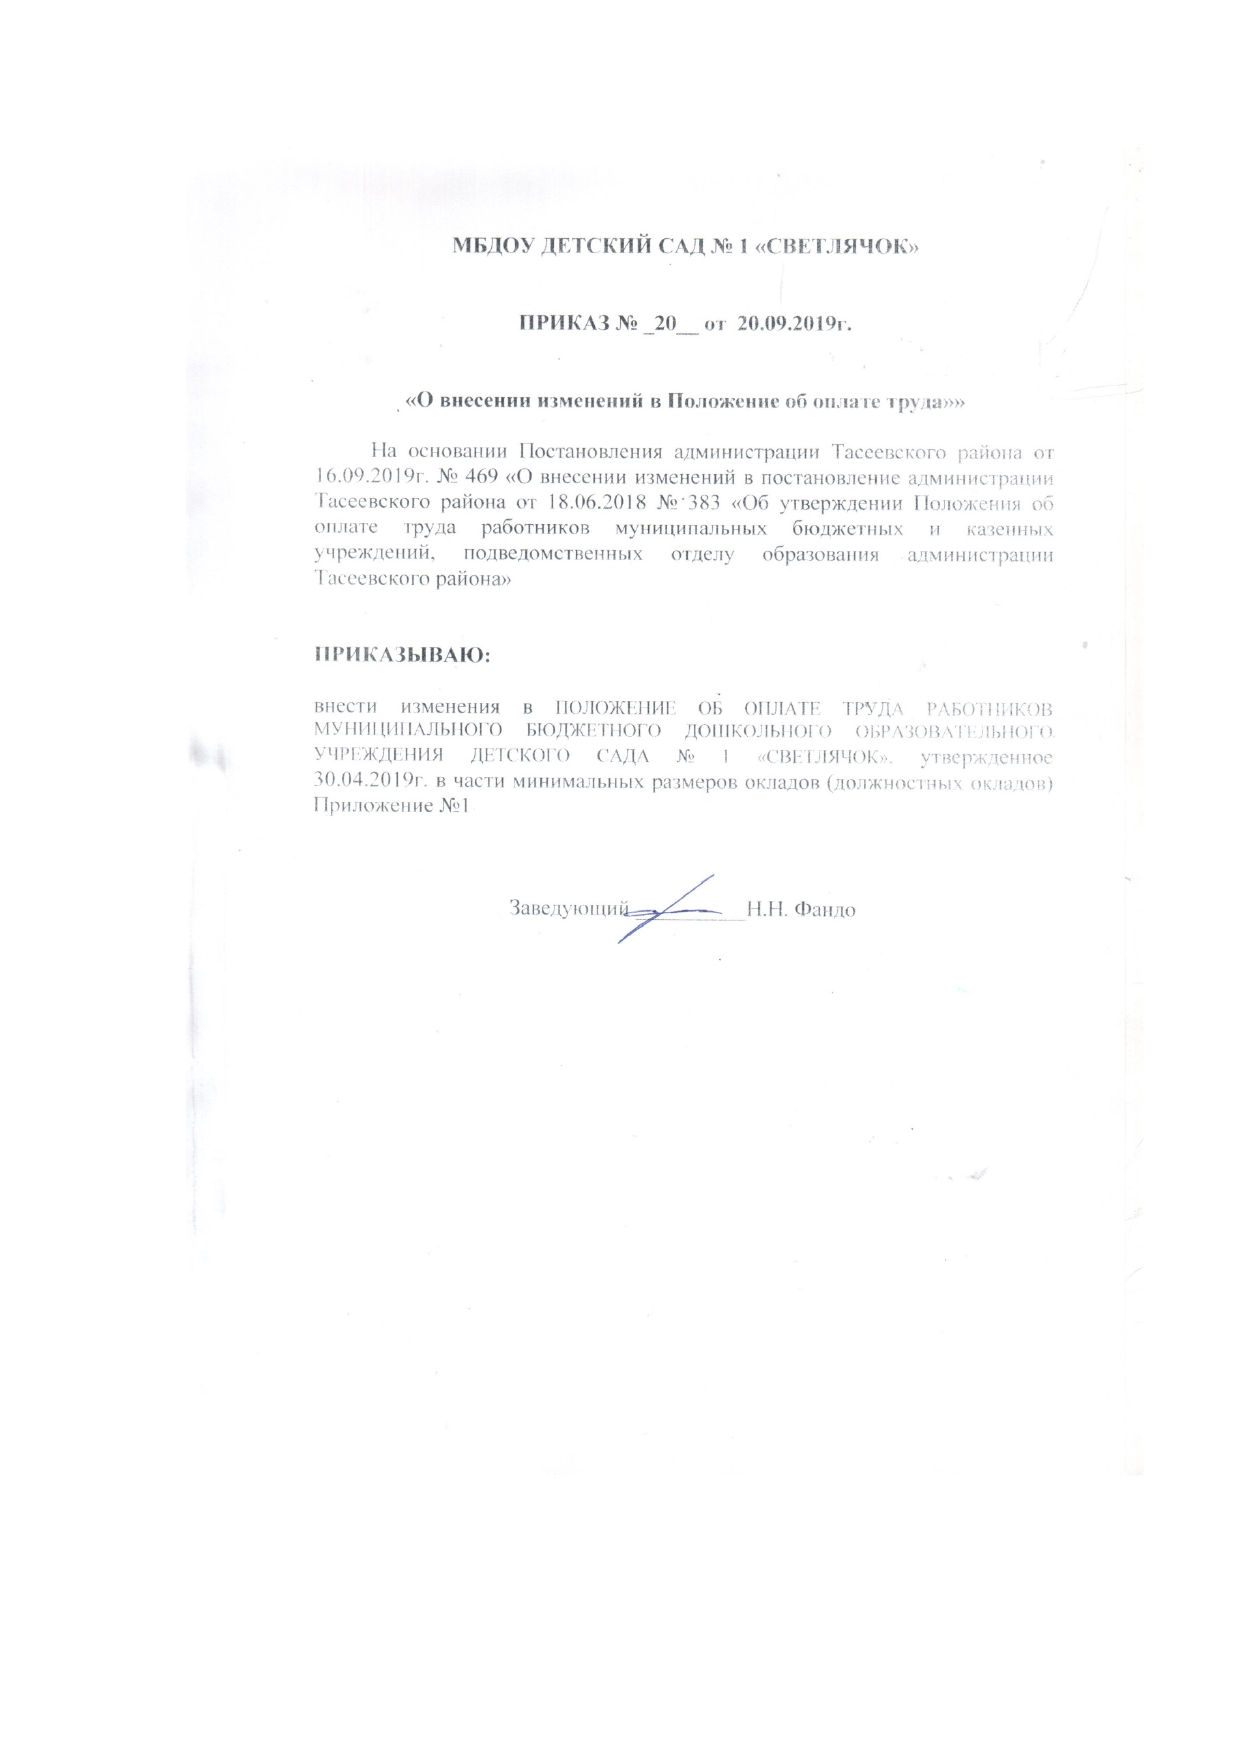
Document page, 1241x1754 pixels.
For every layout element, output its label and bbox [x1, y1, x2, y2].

picture [177, 147, 1152, 1488]
